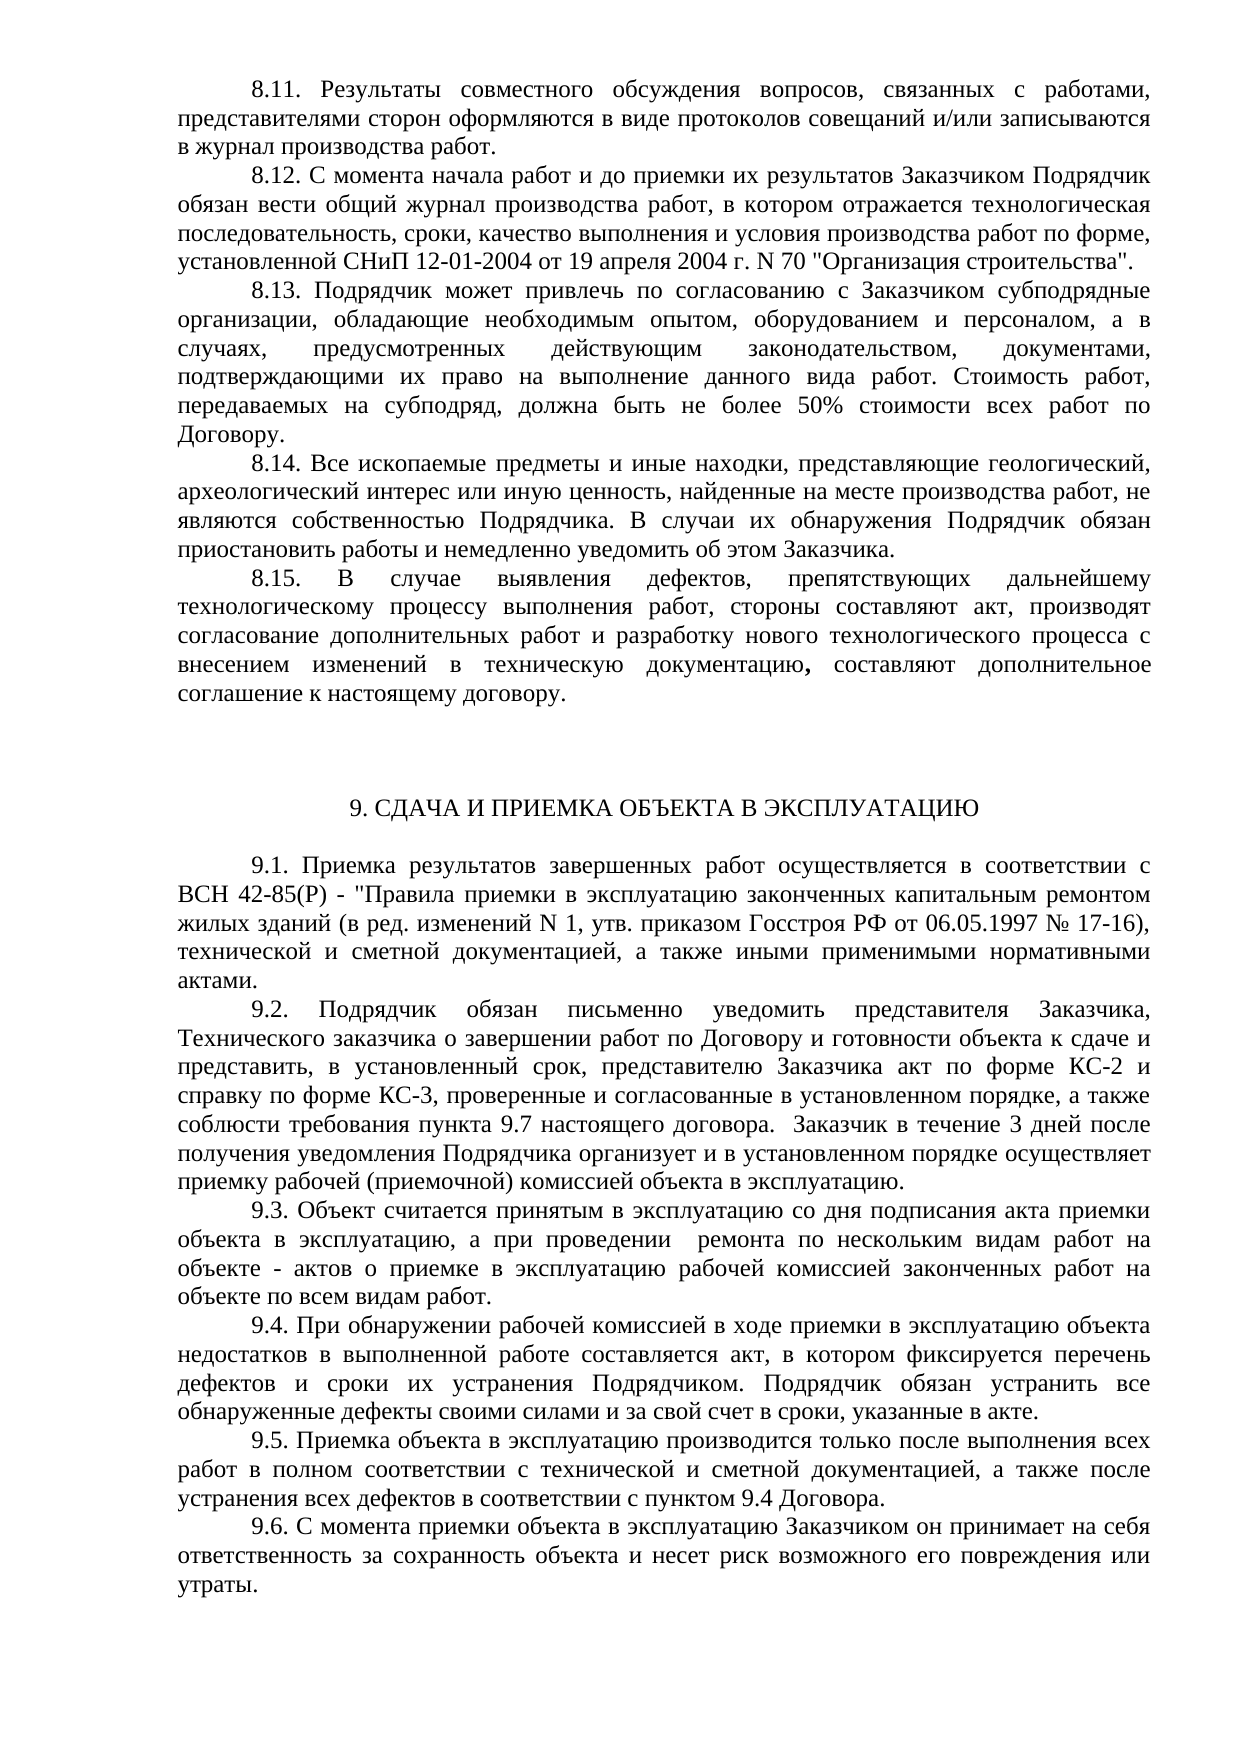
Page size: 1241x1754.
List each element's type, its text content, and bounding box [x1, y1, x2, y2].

text 8.13. Подрядчик может привлечь по согласованию с Заказчиком субподрядные организации, обладающие необходимым опытом, оборудованием и персоналом, а в случаях, предусмотренных действующим законодательством, документами, подтверждающими их право на выполнение данного вида работ. Стоимость работ, передаваемых на субподряд, должна быть не более 50% стоимости всех работ по Договору. [177, 275, 1152, 448]
text 8.11. Результаты совместного обсуждения вопросов, связанных с работами, представителями сторон оформляются в виде протоколов совещаний и/или записываются в журнал производства работ. [177, 74, 1152, 160]
text 8.14. Все ископаемые предметы и иные находки, представляющие геологический, археологический интерес или иную ценность, найденные на месте производства работ, не являются собственностью Подрядчика. В случаи их обнаружения Подрядчик обязан приостановить работы и немедленно уведомить об этом Заказчика. [177, 448, 1152, 563]
text 9. СДАЧА И ПРИЕМКА ОБЪЕКТА В ЭКСПЛУАТАЦИЮ [177, 793, 1152, 821]
text 9.1. Приемка результатов завершенных работ осуществляется в соответствии с ВСН 42-85(Р) - "Правила приемки в эксплуатацию законченных капитальным ремонтом жилых зданий (в ред. изменений N 1, утв. приказом Госстроя РФ от 06.05.1997 № 17-16), технической и сметной документацией, а также иными применимыми нормативными актами. [177, 850, 1152, 994]
text 9.2. Подрядчик обязан письменно уведомить представителя Заказчика, Технического заказчика о завершении работ по Договору и готовности объекта к сдаче и представить, в установленный срок, представителю Заказчика акт по форме КС-2 и справку по форме КС-3, проверенные и согласованные в установленном порядке, а также соблюсти требования пункта 9.7 настоящего договора. Заказчик в течение 3 дней после получения уведомления Подрядчика организует и в установленном порядке осуществляет приемку рабочей (приемочной) комиссией объекта в эксплуатацию. [177, 994, 1152, 1195]
text 8.12. С момента начала работ и до приемки их результатов Заказчиком Подрядчик обязан вести общий журнал производства работ, в котором отражается технологическая последовательность, сроки, качество выполнения и условия производства работ по форме, установленной СНиП 12-01-2004 от 19 апреля . N 70 "Организация строительства". [177, 160, 1152, 275]
text 9.3. Объект считается принятым в эксплуатацию со дня подписания акта приемки объекта в эксплуатацию, а при проведении ремонта по нескольким видам работ на объекте - актов о приемке в эксплуатацию рабочей комиссией законченных работ на объекте по всем видам работ. [177, 1195, 1152, 1310]
text 9.6. С момента приемки объекта в эксплуатацию Заказчиком он принимает на себя ответственность за сохранность объекта и несет риск возможного его повреждения или утраты. [177, 1511, 1152, 1598]
text 9.5. Приемка объекта в эксплуатацию производится только после выполнения всех работ в полном соответствии с технической и сметной документацией, а также после устранения всех дефектов в соответствии с пунктом 9.4 Договора. [177, 1425, 1152, 1511]
text 8.15. В случае выявления дефектов, препятствующих дальнейшему технологическому процессу выполнения работ, стороны составляют акт, производят согласование дополнительных работ и разработку нового технологического процесса с внесением изменений в техническую документацию, составляют дополнительное соглашение к настоящему договору. [177, 563, 1152, 706]
text 9.4. При обнаружении рабочей комиссией в ходе приемки в эксплуатацию объекта недостатков в выполненной работе составляется акт, в котором фиксируется перечень дефектов и сроки их устранения Подрядчиком. Подрядчик обязан устранить все обнаруженные дефекты своими силами и за свой счет в сроки, указанные в акте. [177, 1310, 1152, 1425]
